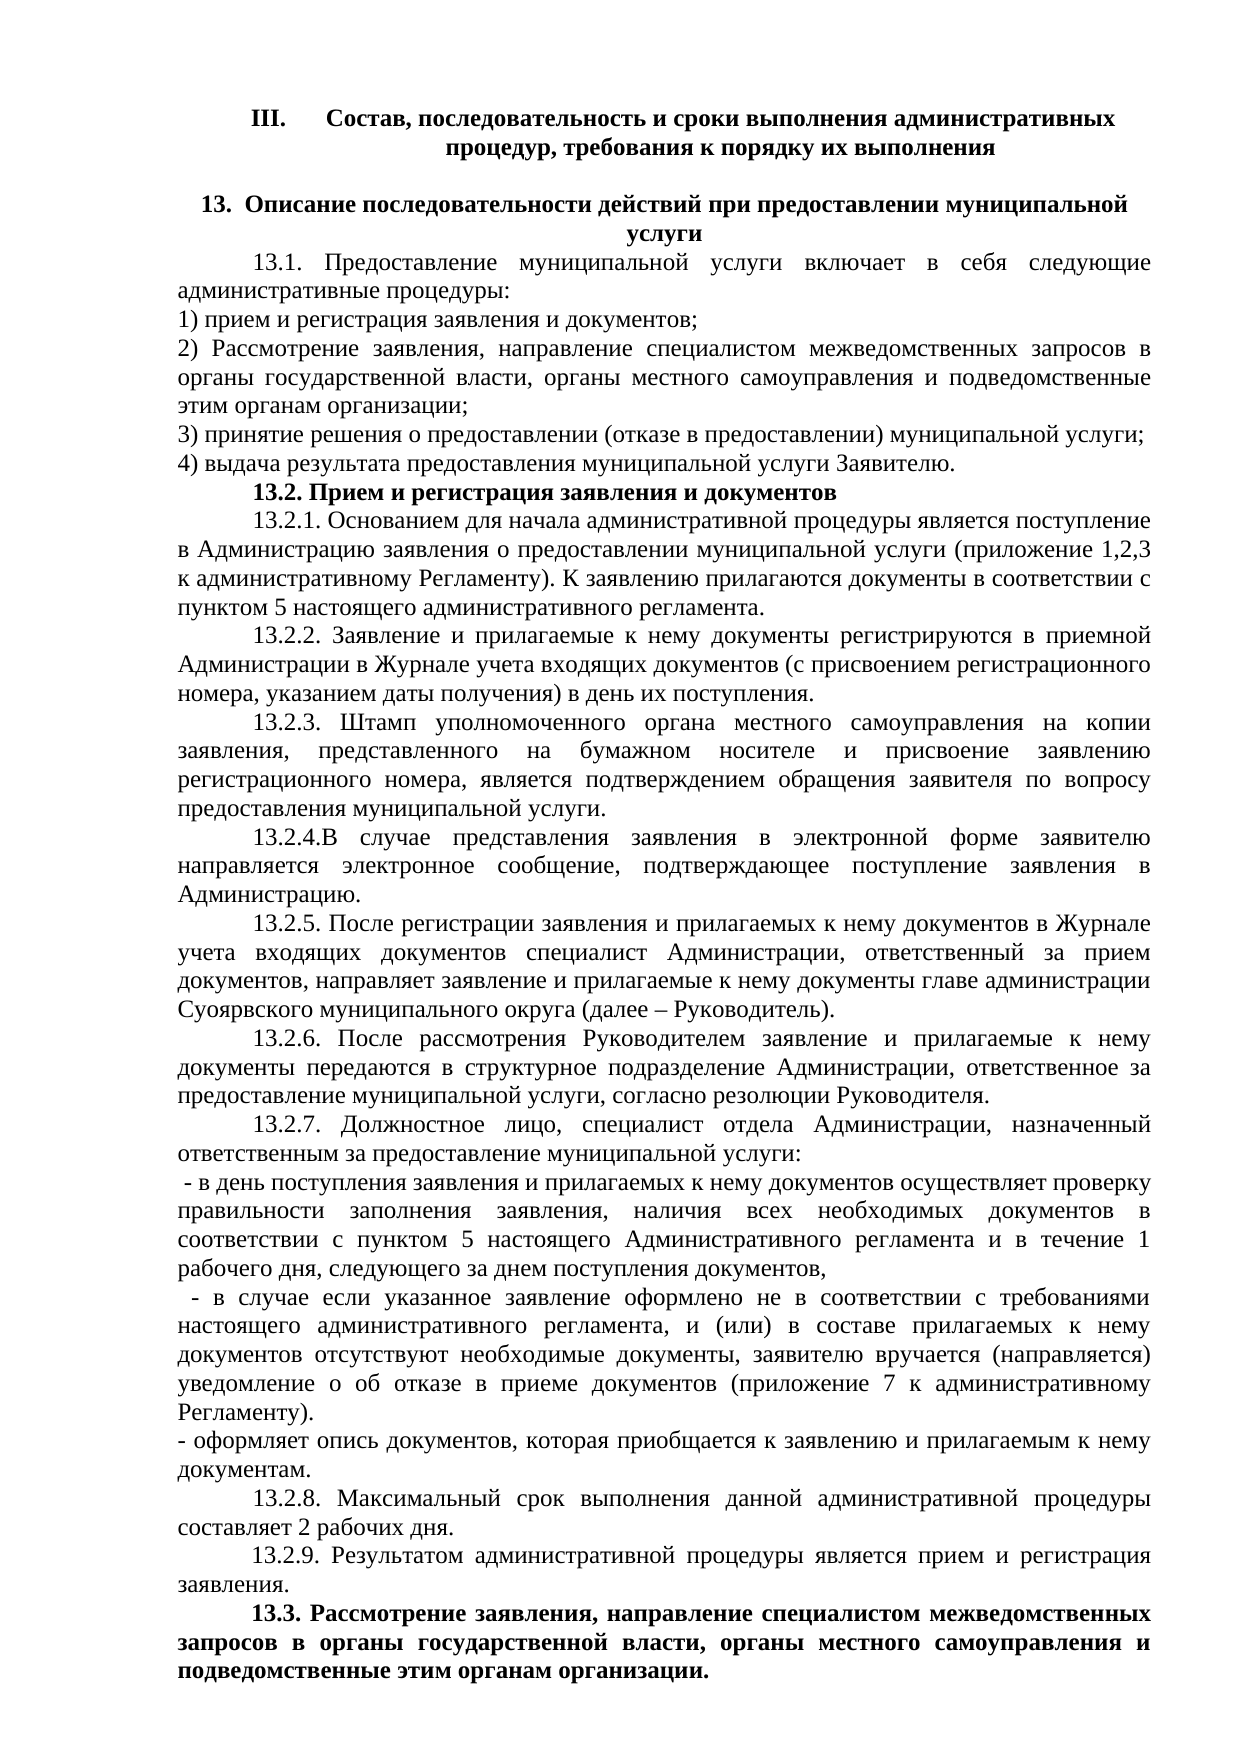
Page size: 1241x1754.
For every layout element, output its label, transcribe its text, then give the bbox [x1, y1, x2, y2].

text 2) Рассмотрение заявления, направление специалистом межведомственных запросов в органы государственной власти, органы местного самоуправления и подведомственные этим органам организации; [177, 333, 1152, 419]
list Состав, последовательность и сроки выполнения административных процедур, требования к порядку их выполнения [215, 103, 1152, 161]
text - в случае если указанное заявление оформлено не в соответствии с требованиями настоящего административного регламента, и (или) в составе прилагаемых к нему документов отсутствуют необходимые документы, заявителю вручается (направляется) уведомление о об отказе в приеме документов (приложение 7 к административному Регламенту). [177, 1282, 1152, 1426]
text 13.2.2. Заявление и прилагаемые к нему документы регистрируются в приемной Администрации в Журнале учета входящих документов (с присвоением регистрационного номера, указанием даты получения) в день их поступления. [177, 621, 1152, 707]
text 13.2.8. Максимальный срок выполнения данной административной процедуры составляет 2 рабочих дня. [177, 1483, 1152, 1541]
text 3) принятие решения о предоставлении (отказе в предоставлении) муниципальной услуги; [177, 419, 1152, 448]
text 13.2.6. После рассмотрения Руководителем заявление и прилагаемые к нему документы передаются в структурное подразделение Администрации, ответственное за предоставление муниципальной услуги, согласно резолюции Руководителя. [177, 1023, 1152, 1109]
text 13.1. Предоставление муниципальной услуги включает в себя следующие административные процедуры: [177, 247, 1152, 304]
text 13.2.7. Должностное лицо, специалист отдела Администрации, назначенный ответственным за предоставление муниципальной услуги: [177, 1109, 1152, 1167]
text 13.2.5. После регистрации заявления и прилагаемых к нему документов в Журнале учета входящих документов специалист Администрации, ответственный за прием документов, направляет заявление и прилагаемые к нему документы главе администрации Суоярвского муниципального округа (далее – Руководитель). [177, 908, 1152, 1023]
text - в день поступления заявления и прилагаемых к нему документов осуществляет проверку правильности заполнения заявления, наличия всех необходимых документов в соответствии с пунктом 5 настоящего Административного регламента и в течение 1 рабочего дня, следующего за днем поступления документов, [177, 1167, 1152, 1282]
text 13.2. Прием и регистрация заявления и документов [177, 477, 1152, 506]
text - оформляет опись документов, которая приобщается к заявлению и прилагаемым к нему документам. [177, 1426, 1152, 1483]
text 13.2.1. Основанием для начала административной процедуры является поступление в Администрацию заявления о предоставлении муниципальной услуги (приложение 1,2,3 к административному Регламенту). К заявлению прилагаются документы в соответствии с пунктом 5 настоящего административного регламента. [177, 506, 1152, 621]
text 13. Описание последовательности действий при предоставлении муниципальной услуги [177, 189, 1152, 247]
text 4) выдача результата предоставления муниципальной услуги Заявителю. [177, 448, 1152, 477]
text 13.3. Рассмотрение заявления, направление специалистом межведомственных запросов в органы государственной власти, органы местного самоуправления и подведомственные этим органам организации. [177, 1598, 1152, 1684]
text 13.2.9. Результатом административной процедуры является прием и регистрация заявления. [177, 1541, 1152, 1598]
text 1) прием и регистрация заявления и документов; [177, 304, 1152, 333]
text 13.2.3. Штамп уполномоченного органа местного самоуправления на копии заявления, представленного на бумажном носителе и присвоение заявлению регистрационного номера, является подтверждением обращения заявителя по вопросу предоставления муниципальной услуги. [177, 707, 1152, 822]
text 13.2.4.В случае представления заявления в электронной форме заявителю направляется электронное сообщение, подтверждающее поступление заявления в Администрацию. [177, 822, 1152, 908]
